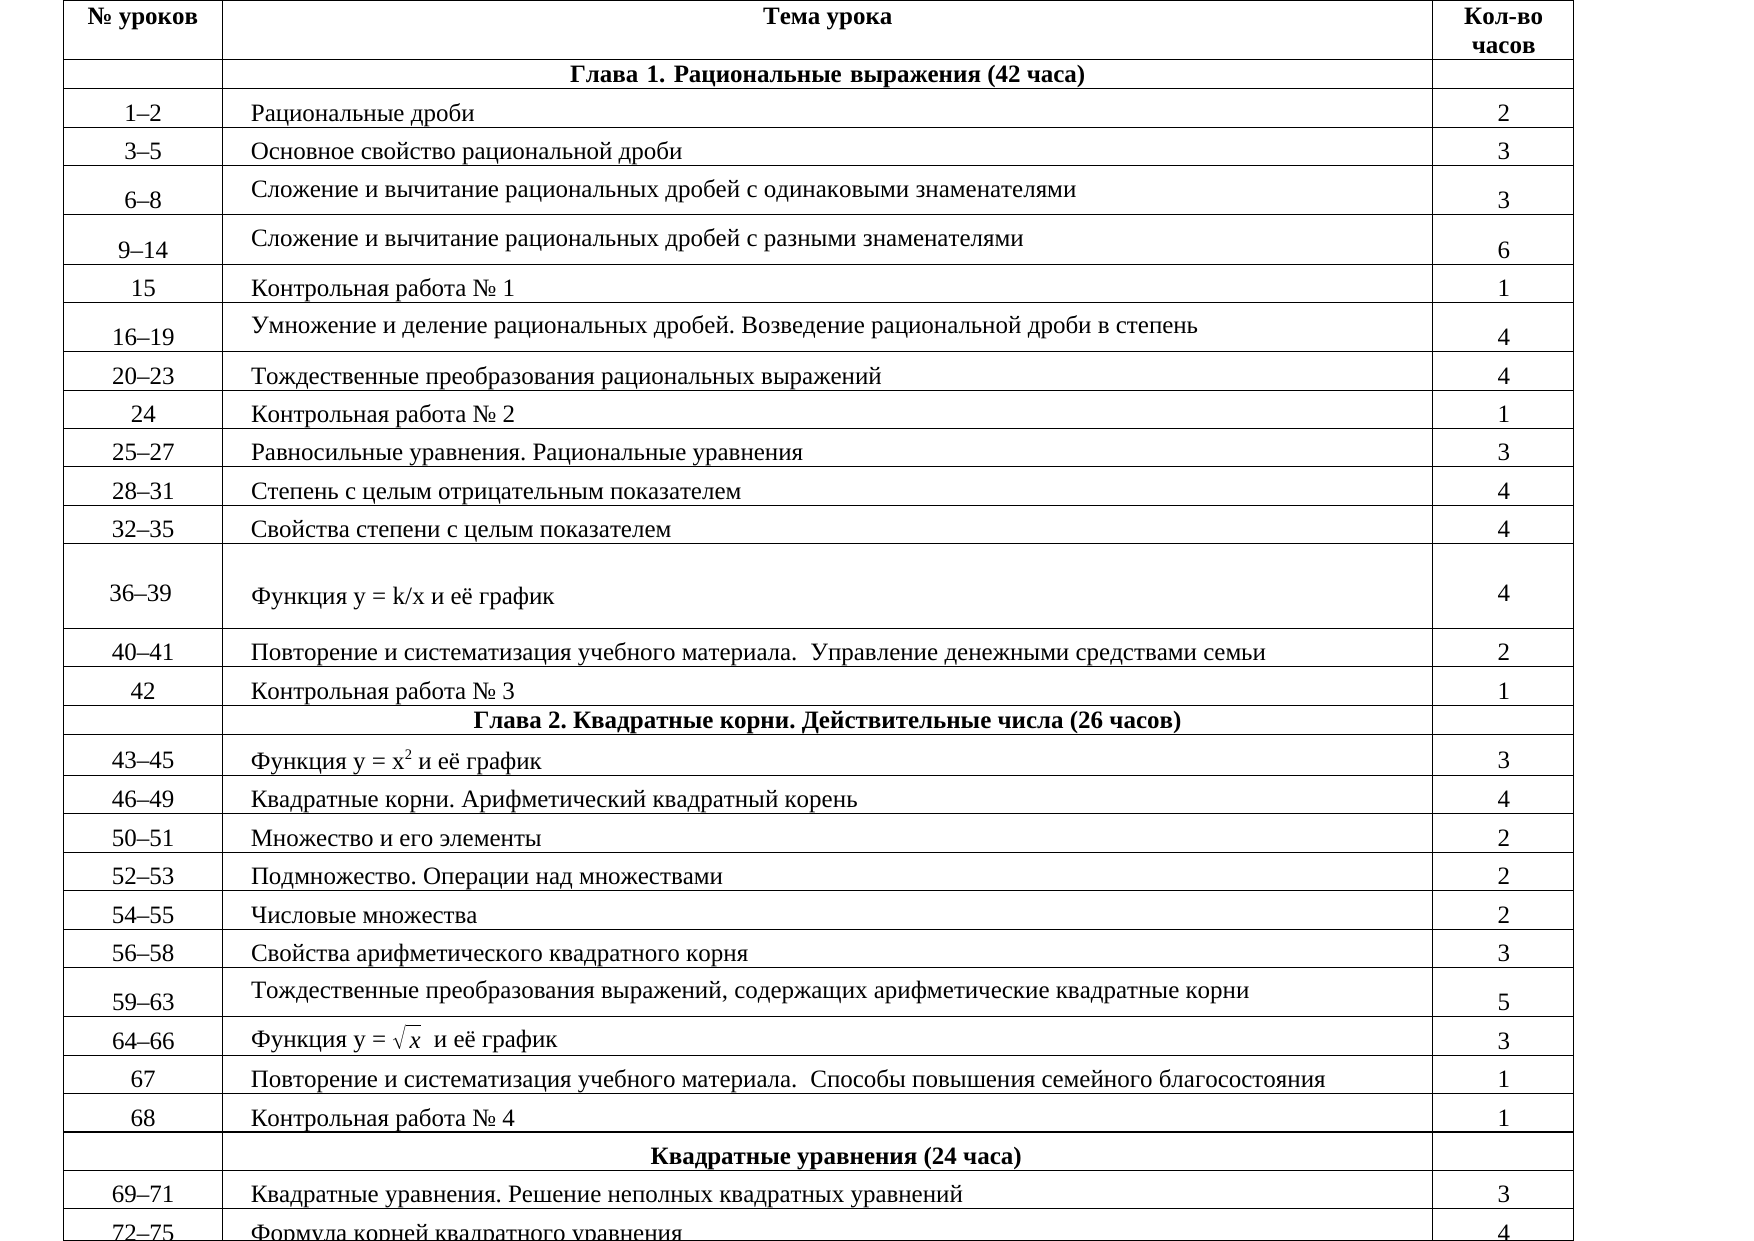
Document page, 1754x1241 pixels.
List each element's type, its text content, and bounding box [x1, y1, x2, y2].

table_cell 2 [1433, 814, 1573, 852]
table_cell 3 [1433, 429, 1573, 466]
table_cell 6 [1433, 215, 1573, 263]
table_cell Тождественные преобразования выражений, содержащих арифметические квадратные корни [223, 968, 1432, 1016]
table_cell 3 [1433, 735, 1573, 774]
table_cell 4 [1433, 506, 1573, 543]
table_cell 68 [64, 1094, 222, 1131]
table_cell 4 [1433, 1209, 1573, 1240]
table_cell 3 [1433, 1017, 1573, 1055]
table_cell Функция y = x2 и её график [223, 735, 1432, 774]
table_cell 69–71 [64, 1171, 222, 1208]
table_cell 3 [1433, 1171, 1573, 1208]
table_cell [64, 60, 222, 88]
table_header № уроков [64, 1, 222, 58]
table_cell 3 [1433, 930, 1573, 967]
table_cell 4 [1433, 544, 1573, 628]
table_cell 32–35 [64, 506, 222, 543]
table_cell 36–39 [64, 544, 222, 628]
table_cell Свойства арифметического квадратного корня [223, 930, 1432, 967]
table_cell Сложение и вычитание рациональных дробей с разными знаменателями [223, 215, 1432, 263]
table_cell 9–14 [64, 215, 222, 263]
table_cell 54–55 [64, 891, 222, 928]
table_cell 2 [1433, 891, 1573, 928]
table_cell 59–63 [64, 968, 222, 1016]
table_cell Степень с целым отрицательным показателем [223, 467, 1432, 504]
table_cell 40–41 [64, 629, 222, 666]
table_cell Рациональные дроби [223, 89, 1432, 127]
table_cell 25–27 [64, 429, 222, 466]
table_cell 2 [1433, 629, 1573, 666]
table_cell Контрольная работа № 3 [223, 667, 1432, 704]
table_cell Контрольная работа № 1 [223, 265, 1432, 302]
table_cell 3–5 [64, 128, 222, 165]
table_cell Функция y = и её график [223, 1017, 1432, 1055]
table_cell Основное свойство рациональной дроби [223, 128, 1432, 165]
table_cell 46–49 [64, 776, 222, 813]
table_header Тема урока [223, 1, 1432, 58]
table_cell Глава 1. Рациональные выражения (42 часа) [223, 60, 1432, 88]
table_cell Тождественные преобразования рациональных выражений [223, 352, 1432, 389]
table_cell [64, 706, 222, 734]
table_cell 43–45 [64, 735, 222, 774]
table_cell 4 [1433, 303, 1573, 351]
table_cell 2 [1433, 853, 1573, 890]
table_cell Квадратные уравнения (24 часа) [223, 1133, 1432, 1170]
table_cell 1–2 [64, 89, 222, 127]
table_cell 2 [1433, 89, 1573, 127]
table_cell 4 [1433, 776, 1573, 813]
table_cell [1433, 1133, 1573, 1170]
table_cell 3 [1433, 128, 1573, 165]
table_cell [1433, 706, 1573, 734]
table_cell 28–31 [64, 467, 222, 504]
table_cell Функция y = k/x и её график [223, 544, 1432, 628]
table_cell 3 [1433, 166, 1573, 214]
table_cell 4 [1433, 352, 1573, 389]
table_cell [64, 1133, 222, 1170]
table_cell 1 [1433, 1094, 1573, 1131]
table_cell [1433, 60, 1573, 88]
table_cell Формула корней квадратного уравнения [223, 1209, 1432, 1240]
table_cell Квадратные корни. Арифметический квадратный корень [223, 776, 1432, 813]
table_cell Умножение и деление рациональных дробей. Возведение рациональной дроби в степень [223, 303, 1432, 351]
table_cell Сложение и вычитание рациональных дробей с одинаковыми знаменателями [223, 166, 1432, 214]
table_cell 72–75 [64, 1209, 222, 1240]
table_cell Свойства степени с целым показателем [223, 506, 1432, 543]
table_cell 64–66 [64, 1017, 222, 1055]
table_cell 1 [1433, 667, 1573, 704]
table_cell Числовые множества [223, 891, 1432, 928]
table_cell Повторение и систематизация учебного материала. Способы повышения семейного благосостояния [223, 1056, 1432, 1093]
table_cell 1 [1433, 265, 1573, 302]
table_cell 16–19 [64, 303, 222, 351]
table_cell Контрольная работа № 4 [223, 1094, 1432, 1131]
table_cell 6–8 [64, 166, 222, 214]
table_cell 42 [64, 667, 222, 704]
table_cell Равносильные уравнения. Рациональные уравнения [223, 429, 1432, 466]
table_cell Множество и его элементы [223, 814, 1432, 852]
table_cell Квадратные уравнения. Решение неполных квадратных уравнений [223, 1171, 1432, 1208]
table_cell Повторение и систематизация учебного материала. Управление денежными средствами семьи [223, 629, 1432, 666]
table_cell 4 [1433, 467, 1573, 504]
table_cell 50–51 [64, 814, 222, 852]
table_cell 1 [1433, 391, 1573, 428]
table_header Кол-во часов [1433, 1, 1573, 58]
table_cell 20–23 [64, 352, 222, 389]
table_cell Глава 2. Квадратные корни. Действительные числа (26 часов) [223, 706, 1432, 734]
table_cell Контрольная работа № 2 [223, 391, 1432, 428]
table_cell Подмножество. Операции над множествами [223, 853, 1432, 890]
table_cell 1 [1433, 1056, 1573, 1093]
table_cell 24 [64, 391, 222, 428]
table_cell 5 [1433, 968, 1573, 1016]
table_cell 56–58 [64, 930, 222, 967]
table_cell 15 [64, 265, 222, 302]
table_cell 67 [64, 1056, 222, 1093]
table_cell 52–53 [64, 853, 222, 890]
